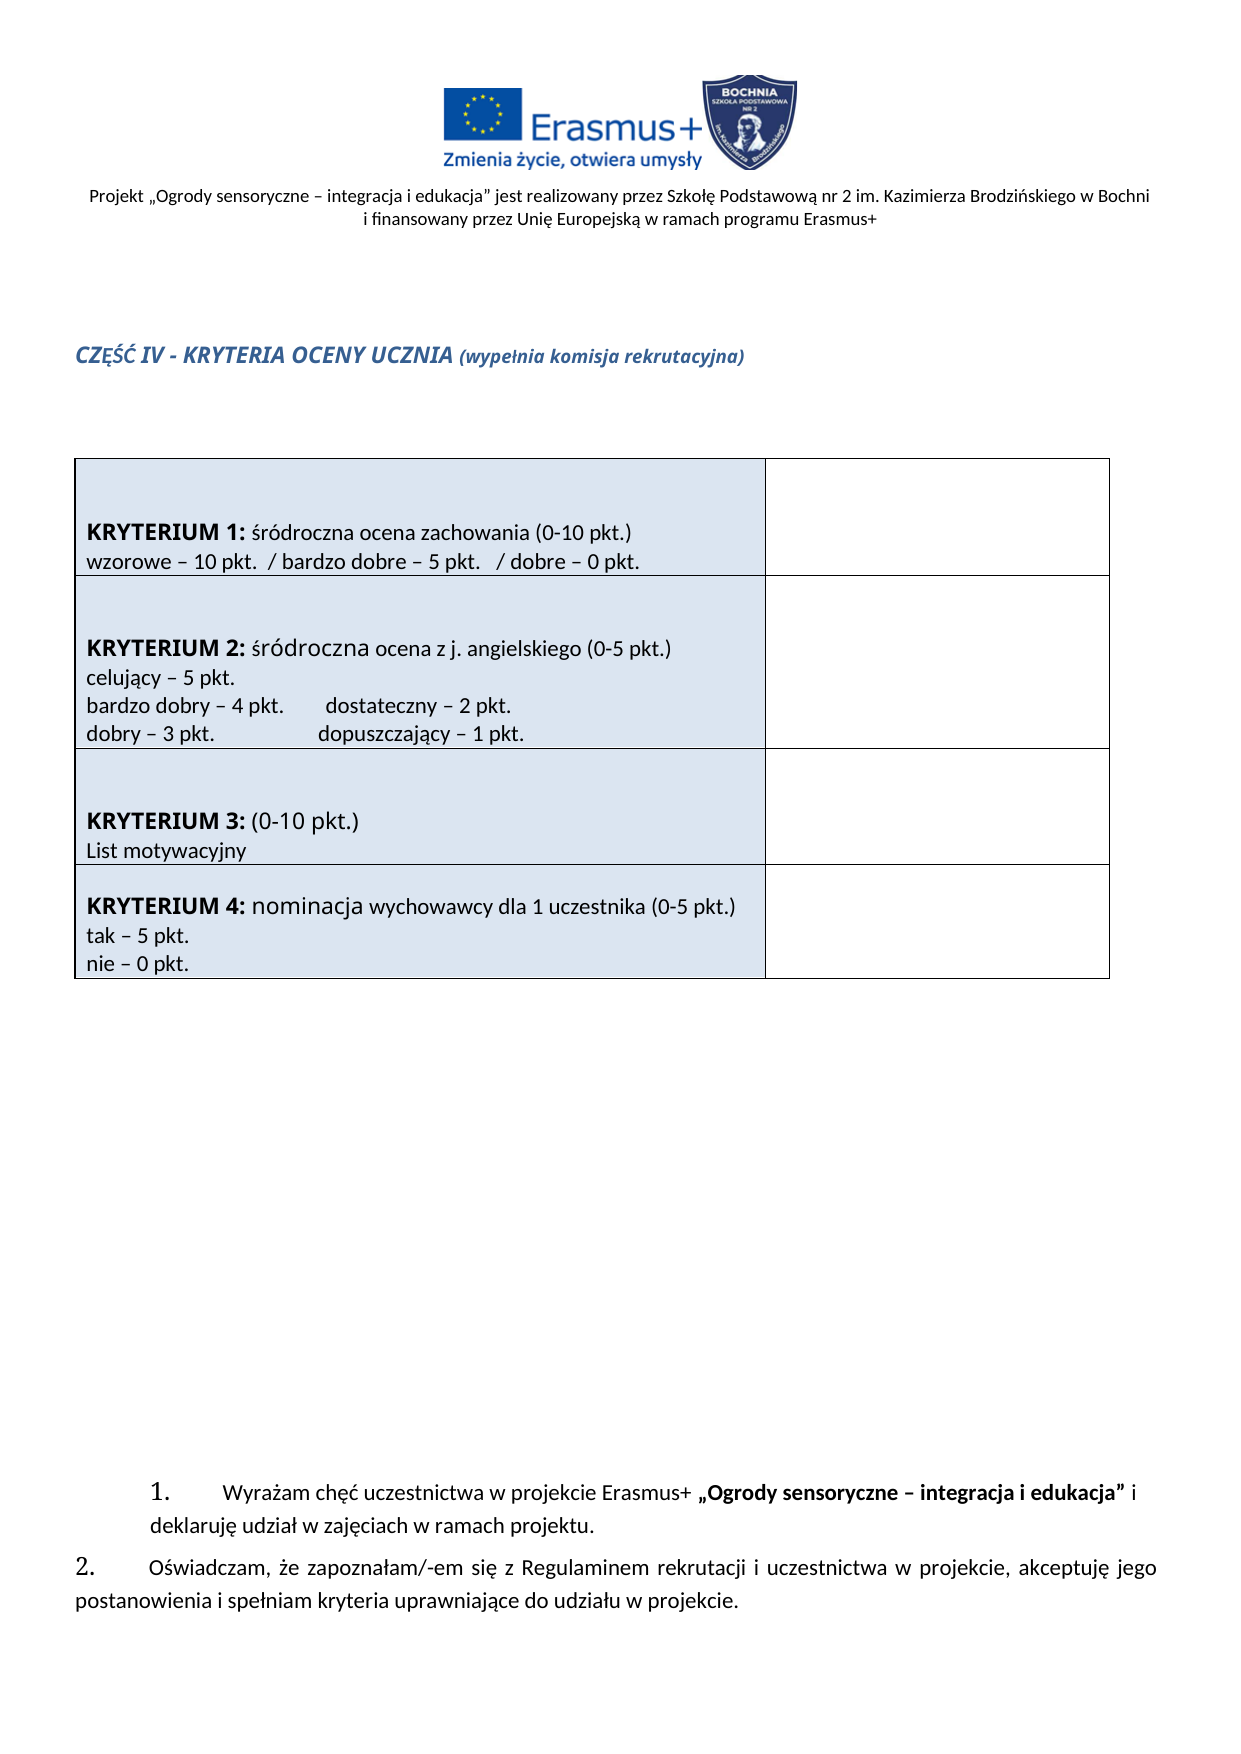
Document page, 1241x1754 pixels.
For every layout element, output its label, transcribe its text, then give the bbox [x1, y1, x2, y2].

table_cell [766, 865, 1109, 977]
text CZĘŚĆ IV - KRYTERIA OCENY UCZNIA (wypełnia komisja rekrutacyjna) [75, 339, 1165, 370]
table_cell KRYTERIUM 4: nominacja wychowawcy dla 1 uczestnika (0-5 pkt.) tak – 5 pkt. nie – 0 pkt. [76, 865, 765, 977]
list Oświadczam, że zapoznałam/-em się z Regulaminem rekrutacji i uczestnictwa w projekcie, akceptuję jego postanowienia i spełniam kryteria uprawniające do udziału w projekcie. [75, 1549, 1159, 1614]
table_cell KRYTERIUM 3: (0-10 pkt.) List motywacyjny [76, 749, 765, 864]
table_cell [766, 749, 1109, 864]
table_header KRYTERIUM 1: śródroczna ocena zachowania (0-10 pkt.) wzorowe – 10 pkt. / bardzo dobre – 5 pkt. / dobre – 0 pkt. [76, 459, 765, 575]
table_cell [766, 576, 1109, 747]
table_cell KRYTERIUM 2: śródroczna ocena z j. angielskiego (0-5 pkt.) celujący – 5 pkt. bardzo dobry – 4 pkt. dostateczny – 2 pkt. dobry – 3 pkt. dopuszczający – 1 pkt. [76, 576, 765, 747]
table_header [766, 459, 1109, 575]
picture [443, 75, 798, 170]
text i finansowany przez Unię Europejską w ramach programu Erasmus+ [75, 207, 1165, 230]
text Projekt „Ogrody sensoryczne – integracja i edukacja” jest realizowany przez Szkołę Podstawową nr 2 im. Kazimierza Brodzińskiego w Bochni [75, 184, 1165, 207]
list Wyrażam chęć uczestnictwa w projekcie Erasmus+ „Ogrody sensoryczne – integracja i edukacja” i deklaruję udział w zajęciach w ramach projektu. [150, 1474, 1159, 1539]
